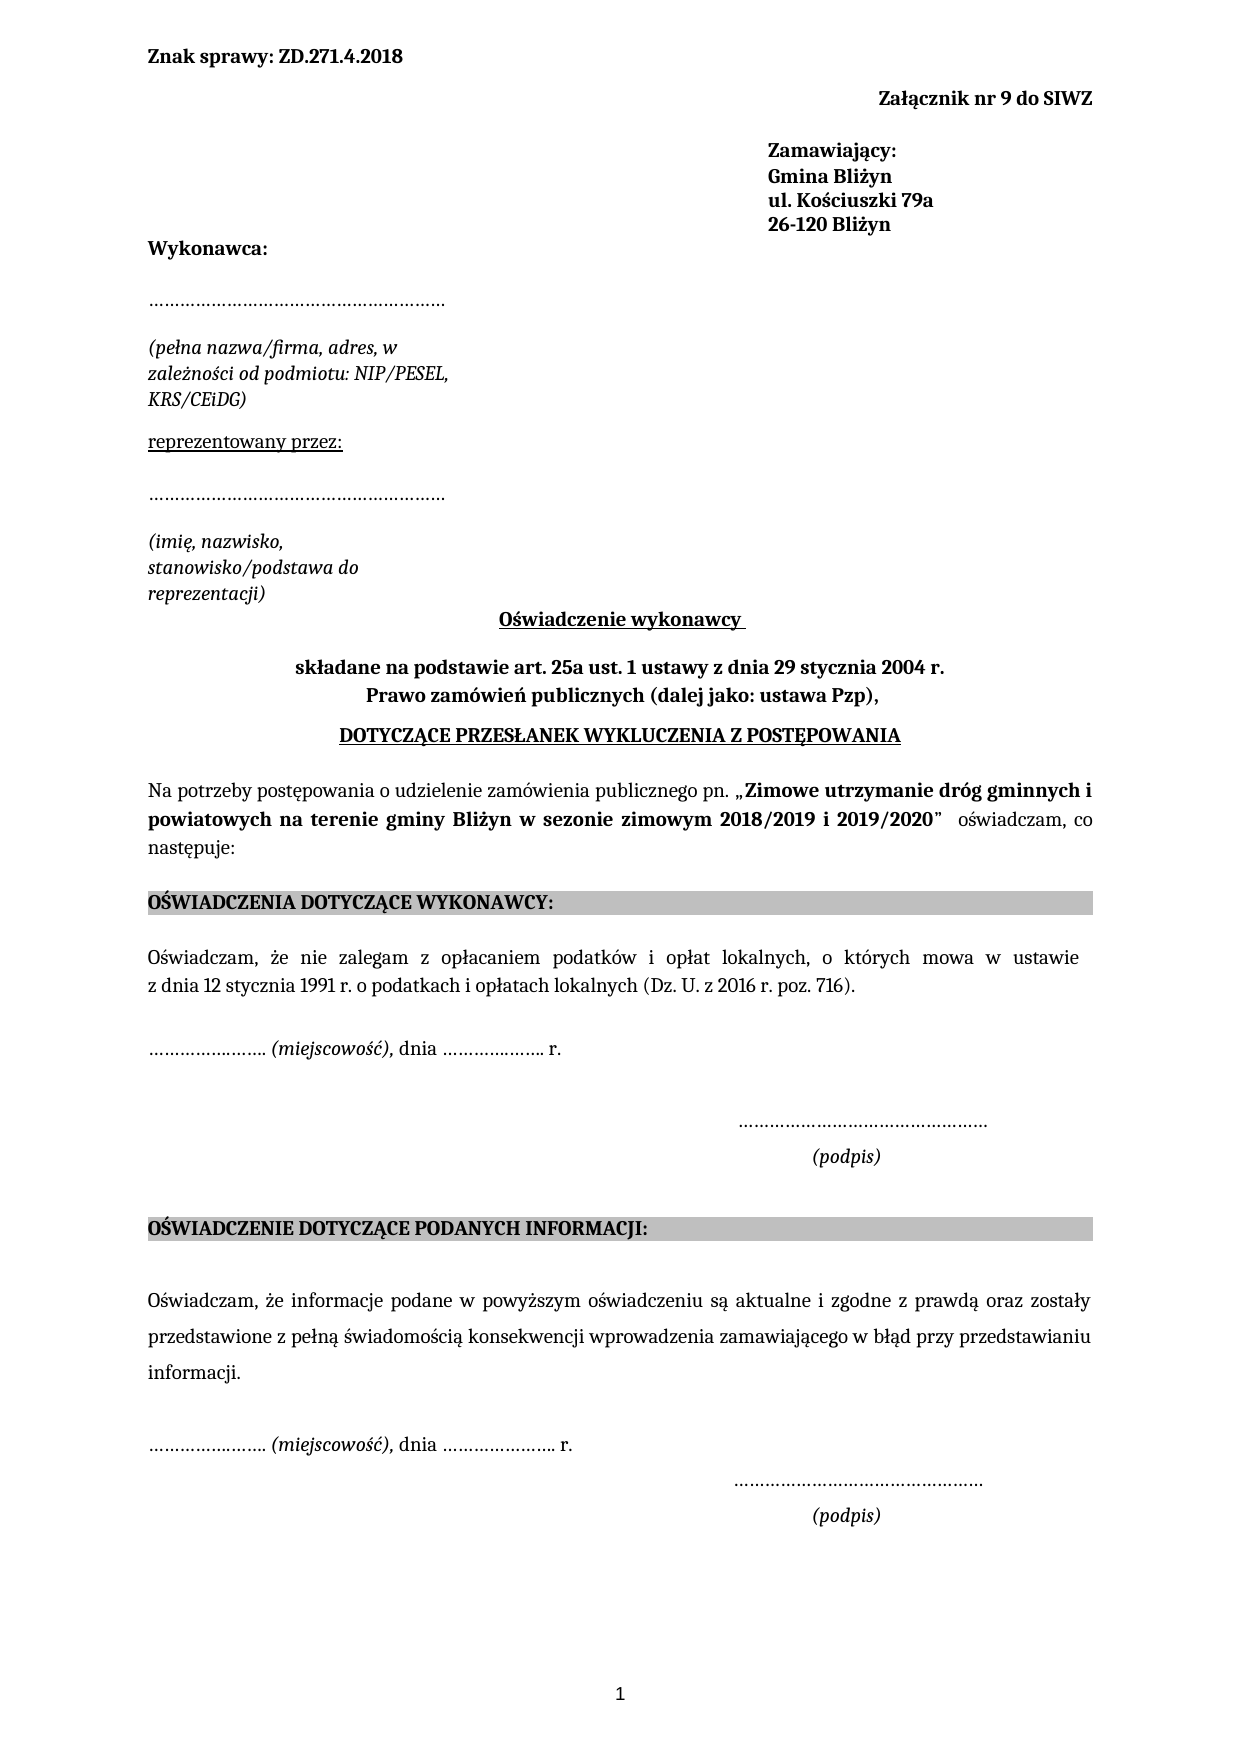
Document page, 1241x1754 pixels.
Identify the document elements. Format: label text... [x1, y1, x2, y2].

text OŚWIADCZENIA DOTYCZĄCE WYKONAWCY: [148, 891, 1093, 915]
text Oświadczam, że nie zalegam z opłacaniem podatków i opłat lokalnych, o których mowa w ustawie z dnia 12 stycznia 1991 r. o podatkach i opłatach lokalnych (Dz. U. z 2016 r. poz. 716). [148, 946, 1093, 997]
text 26-120 Bliżyn [768, 212, 1093, 236]
text ………………………………………… [148, 1468, 1093, 1492]
text DOTYCZĄCE PRZESŁANEK WYKLUCZENIA Z POSTĘPOWANIA [148, 723, 1093, 747]
text Oświadczenie wykonawcy [148, 607, 1093, 631]
text Załącznik nr 9 do SIWZ [694, 87, 1093, 111]
text Prawo zamówień publicznych (dalej jako: ustawa Pzp), [148, 683, 1093, 707]
text Oświadczam, że informacje podane w powyższym oświadczeniu są aktualne i zgodne z prawdą oraz zostały przedstawione z pełną świadomością konsekwencji wprowadzenia zamawiającego w błąd przy przedstawianiu informacji. [148, 1288, 1093, 1384]
text ………………………………………… [148, 1109, 1093, 1133]
text Gmina Bliżyn [768, 164, 1093, 188]
text OŚWIADCZENIE DOTYCZĄCE PODANYCH INFORMACJI: [148, 1217, 1093, 1241]
text (podpis) [738, 1504, 1093, 1528]
text ………………………………………………… [148, 288, 472, 312]
text reprezentowany przez: [148, 430, 1093, 454]
text Wykonawca: [148, 236, 1093, 260]
text (podpis) [738, 1145, 1093, 1169]
text …………….……. (miejscowość), dnia ………….……. r. [148, 1037, 1093, 1061]
text składane na podstawie art. 25a ust. 1 ustawy z dnia 29 stycznia 2004 r. [148, 656, 1093, 680]
text Na potrzeby postępowania o udzielenie zamówienia publicznego pn. „Zimowe utrzymanie dróg gminnych i powiatowych na terenie gminy Bliżyn w sezonie zimowym 2018/2019 i 2019/2020” oświadczam, co następuje: [148, 778, 1093, 860]
text (imię, nazwisko, stanowisko/podstawa do reprezentacji) [148, 530, 472, 605]
text (pełna nazwa/firma, adres, w zależności od podmiotu: NIP/PESEL, KRS/CEiDG) [148, 336, 472, 412]
text …………….……. (miejscowość), dnia …………………. r. [148, 1432, 1093, 1456]
text Zamawiający: [694, 139, 1093, 163]
text ………………………………………………… [148, 482, 472, 506]
text ul. Kościuszki 79a [768, 188, 1093, 212]
